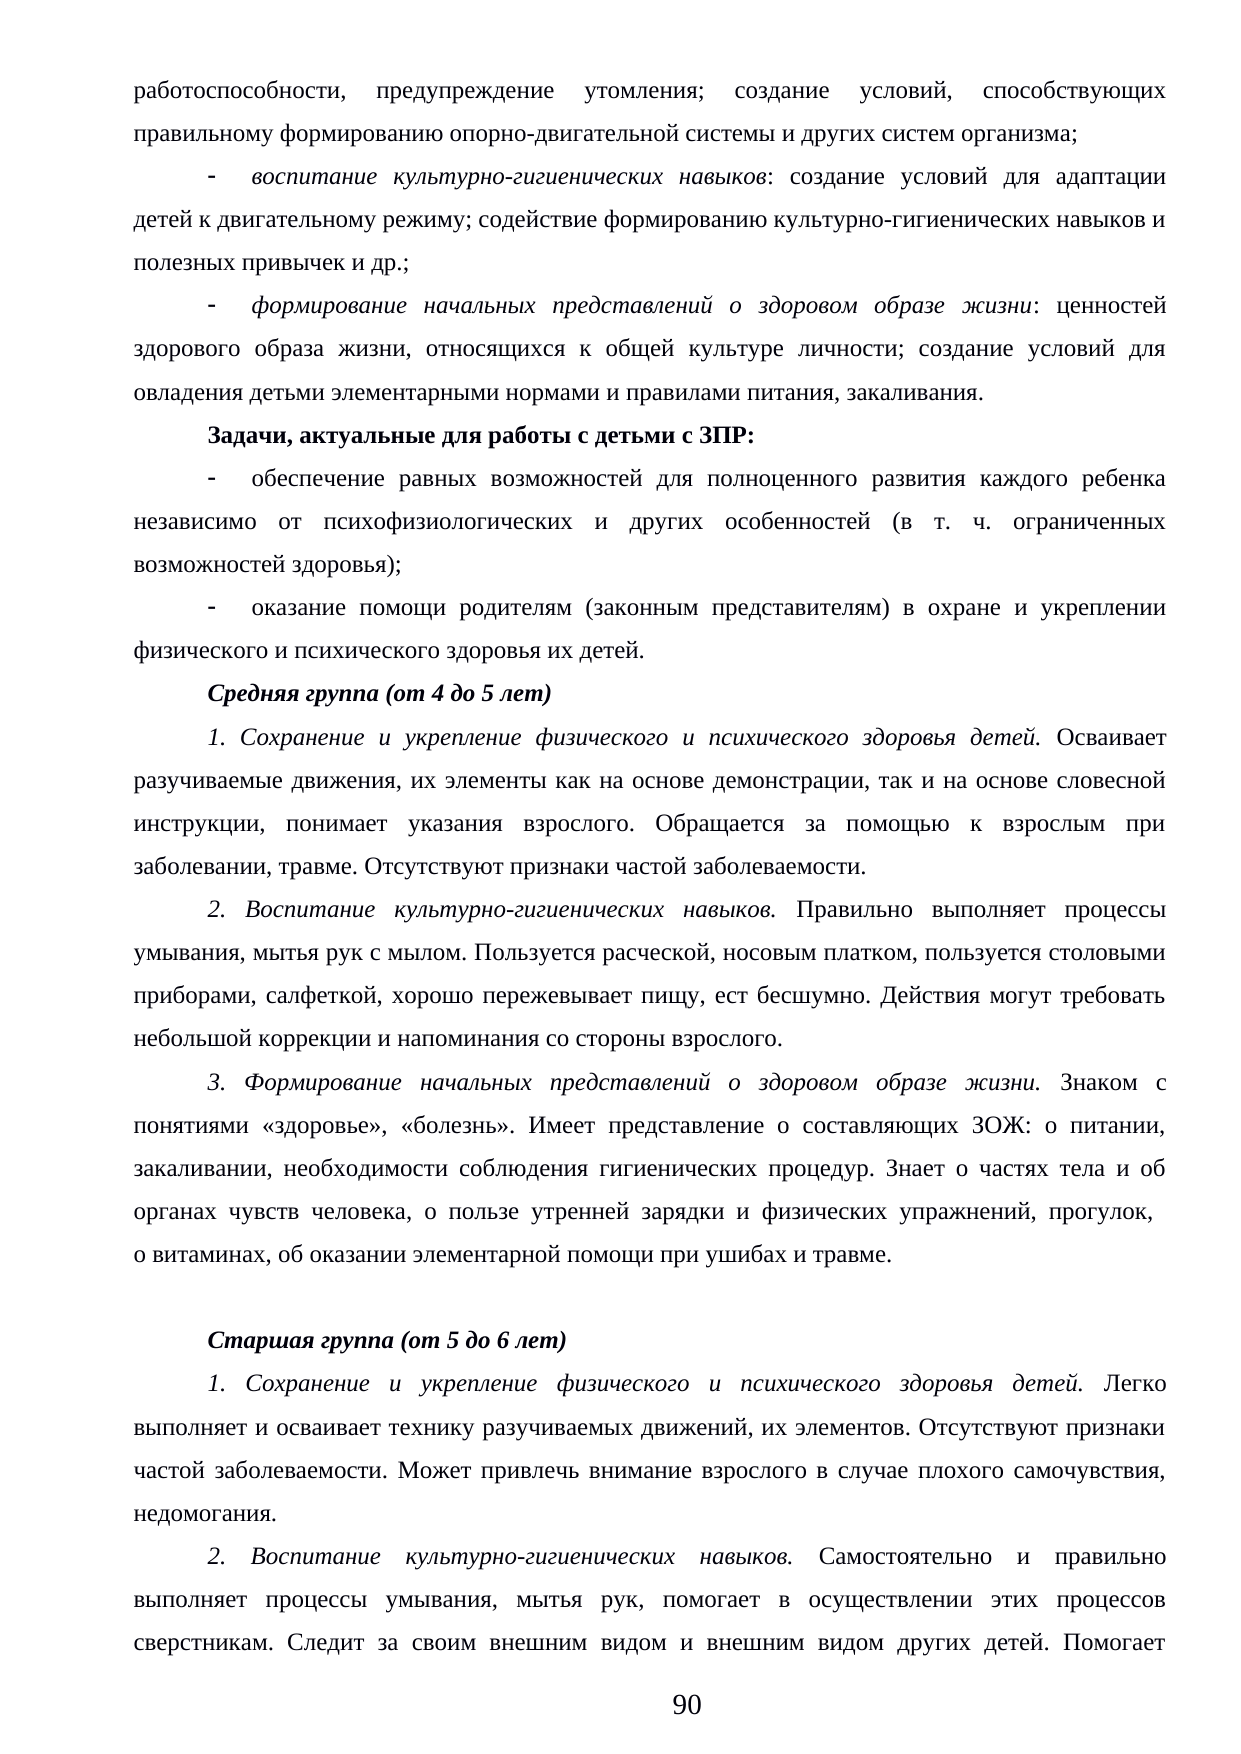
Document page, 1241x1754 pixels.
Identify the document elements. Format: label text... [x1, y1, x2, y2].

list формирование начальных представлений о здоровом образе жизни: ценностей здорового образа жизни, относящихся к общей культуре личности; создание условий для овладения детьми элементарными нормами и правилами питания, закаливания. [133, 290, 1167, 405]
text 3. Формирование начальных представлений о здоровом образе жизни. Знаком с понятиями «здоровье», «болезнь». Имеет представление о составляющих ЗОЖ: о питании, закаливании, необходимости соблюдения гигиенических процедур. Знает о частях тела и об органах чувств человека, о пользе утренней зарядки и физических упражнений, прогулок, о витаминах, об оказании элементарной помощи при ушибах и травме. [133, 1067, 1167, 1268]
text 2. Воспитание культурно-гигиенических навыков. Правильно выполняет процессы умывания, мытья рук с мылом. Пользуется расческой, носовым платком, пользуется столовыми приборами, салфеткой, хорошо пережевывает пищу, ест бесшумно. Действия могут требовать небольшой коррекции и напоминания со стороны взрослого. [133, 894, 1167, 1052]
list обеспечение равных возможностей для полноценного развития каждого ребенка независимо от психофизиологических и других особенностей (в т. ч. ограниченных возможностей здоровья); [133, 463, 1167, 578]
text 1. Сохранение и укрепление физического и психического здоровья детей. Осваивает разучиваемые движения, их элементы как на основе демонстрации, так и на основе словесной инструкции, понимает указания взрослого. Обращается за помощью к взрослым при заболевании, травме. Отсутствуют признаки частой заболеваемости. [133, 722, 1167, 880]
text 1. Сохранение и укрепление физического и психического здоровья детей. Легко выполняет и осваивает технику разучиваемых движений, их элементов. Отсутствуют признаки частой заболеваемости. Может привлечь внимание взрослого в случае плохого самочувствия, недомогания. [133, 1368, 1167, 1527]
text Средняя группа (от 4 до 5 лет) [133, 678, 1167, 707]
text Задачи, актуальные для работы с детьми с ЗПР: [133, 420, 1167, 448]
list воспитание культурно-гигиенических навыков: создание условий для адаптации детей к двигательному режиму; содействие формированию культурно-гигиенических навыков и полезных привычек и др.; [133, 161, 1167, 276]
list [133, 75, 1167, 147]
text Старшая группа (от 5 до 6 лет) [133, 1325, 1167, 1354]
list оказание помощи родителям (законным представителям) в охране и укреплении физического и психического здоровья их детей. [133, 592, 1167, 664]
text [133, 1541, 1167, 1656]
